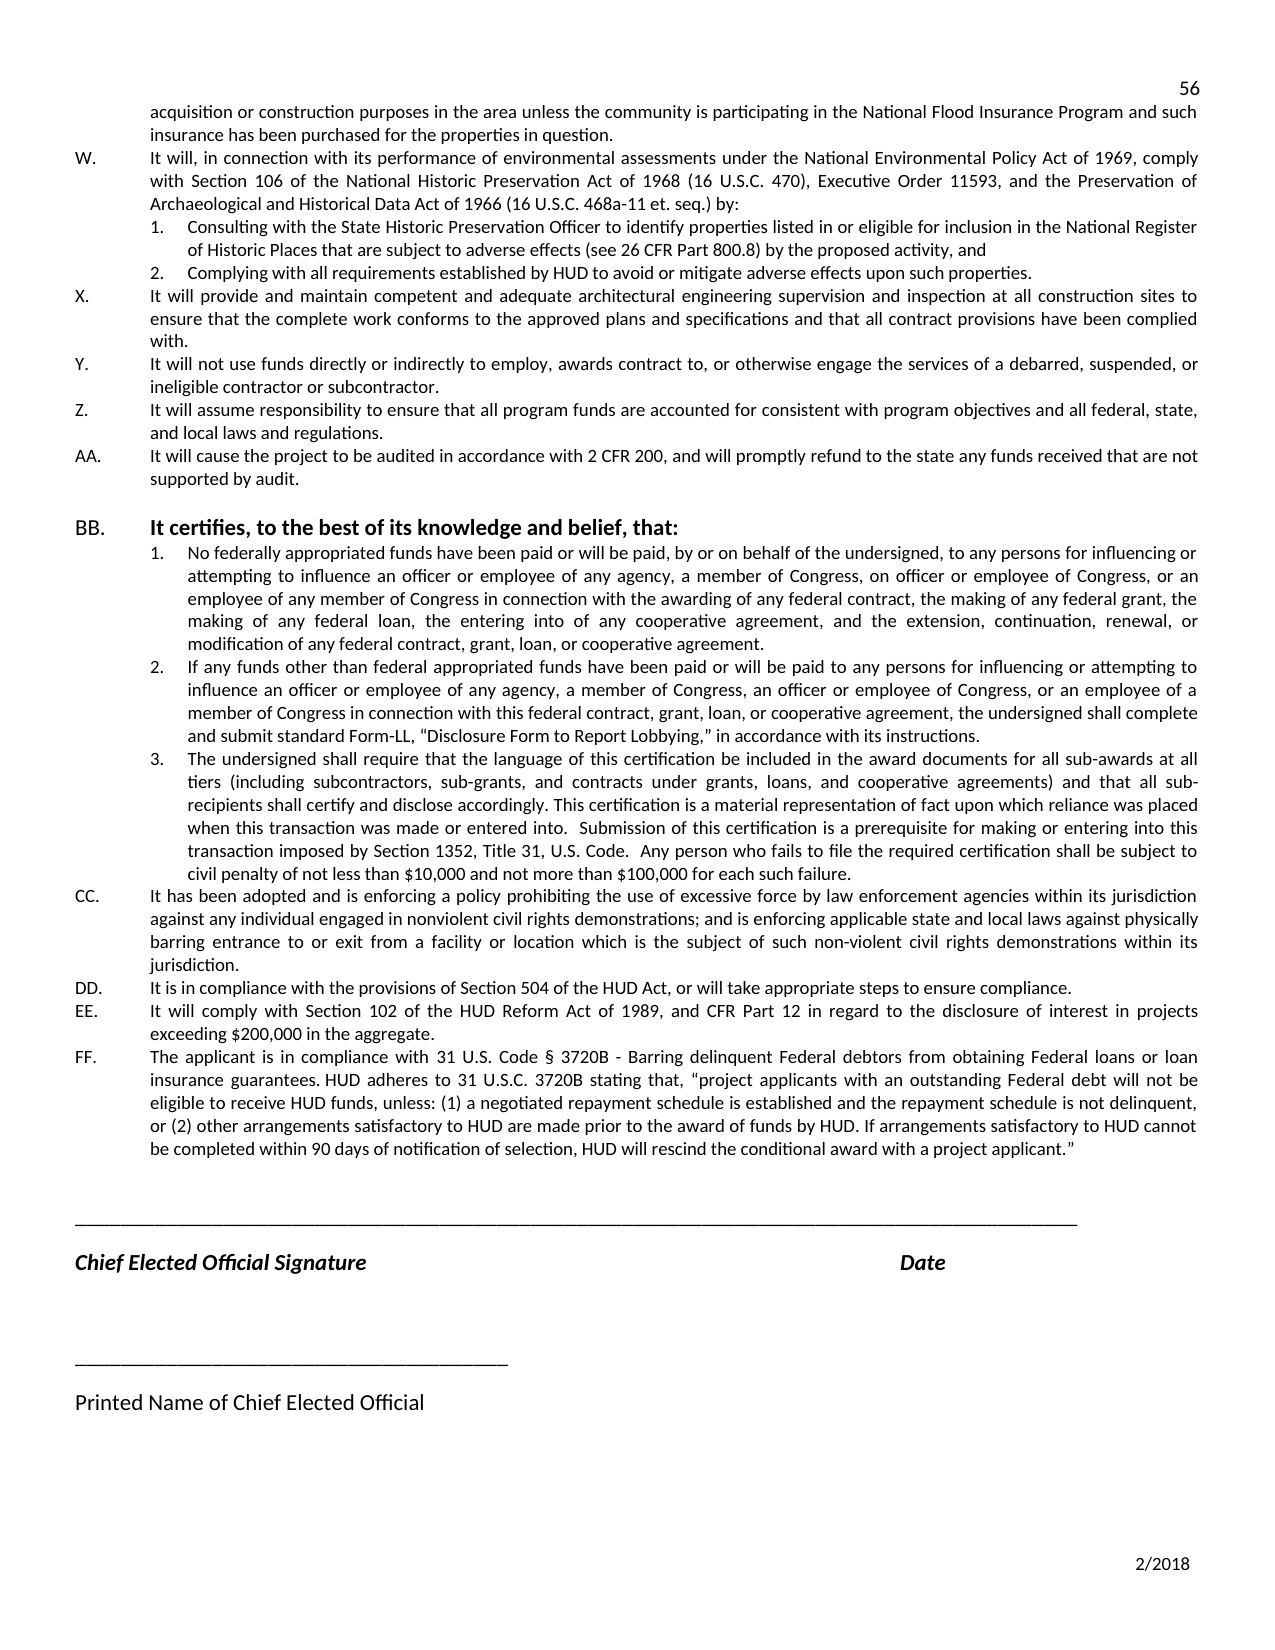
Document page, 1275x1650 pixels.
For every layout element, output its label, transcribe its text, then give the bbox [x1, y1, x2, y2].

text ________________________________________________________________________________________ [75, 1201, 1200, 1229]
list It will assume responsibility to ensure that all program funds are accounted for consistent with program objectives and all federal, state, and local laws and regulations. [75, 398, 1200, 444]
list Consulting with the State Historic Preservation Officer to identify properties listed in or eligible for inclusion in the National Register of Historic Places that are subject to adverse effects (see 26 CFR Part 800.8) by the proposed activity, and [150, 215, 1200, 261]
text ______________________________________ [75, 1342, 1200, 1370]
text Chief Elected Official Signature Date [75, 1248, 1200, 1276]
list It certifies, to the best of its knowledge and belief, that: [75, 513, 1200, 541]
list It will cause the project to be audited in accordance with 2 CFR 200, and will promptly refund to the state any funds received that are not supported by audit. [75, 444, 1200, 490]
list The undersigned shall require that the language of this certification be included in the award documents for all sub-awards at all tiers (including subcontractors, sub-grants, and contracts under grants, loans, and cooperative agreements) and that all sub-recipients shall certify and disclose accordingly. This certification is a material representation of fact upon which reliance was placed when this transaction was made or entered into. Submission of this certification is a prerequisite for making or entering into this transaction imposed by Section 1352, Title 31, U.S. Code. Any person who fails to file the required certification shall be subject to civil penalty of not less than $10,000 and not more than $100,000 for each such failure. [150, 747, 1200, 885]
list It will comply with Section 102 of the HUD Reform Act of 1989, and CFR Part 12 in regard to the disclosure of interest in projects exceeding $200,000 in the aggregate. [75, 999, 1200, 1045]
list It is in compliance with the provisions of Section 504 of the HUD Act, or will take appropriate steps to ensure compliance. [75, 976, 1200, 999]
list It has been adopted and is enforcing a policy prohibiting the use of excessive force by law enforcement agencies within its jurisdiction against any individual engaged in nonviolent civil rights demonstrations; and is enforcing applicable state and local laws against physically barring entrance to or exit from a facility or location which is the subject of such non-violent civil rights demonstrations within its jurisdiction. [75, 885, 1200, 976]
list Complying with all requirements established by HUD to avoid or mitigate adverse effects upon such properties. [150, 261, 1200, 284]
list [75, 100, 1200, 146]
list The applicant is in compliance with 31 U.S. Code § 3720B - Barring delinquent Federal debtors from obtaining Federal loans or loan insurance guarantees. HUD adheres to 31 U.S.C. 3720B stating that, “project applicants with an outstanding Federal debt will not be eligible to receive HUD funds, unless: (1) a negotiated repayment schedule is established and the repayment schedule is not delinquent, or (2) other arrangements satisfactory to HUD are made prior to the award of funds by HUD. If arrangements satisfactory to HUD cannot be completed within 90 days of notification of selection, HUD will rescind the conditional award with a project applicant.” [75, 1045, 1200, 1160]
list No federally appropriated funds have been paid or will be paid, by or on behalf of the undersigned, to any persons for influencing or attempting to influence an officer or employee of any agency, a member of Congress, on officer or employee of Congress, or an employee of any member of Congress in connection with the awarding of any federal contract, the making of any federal grant, the making of any federal loan, the entering into of any cooperative agreement, and the extension, continuation, renewal, or modification of any federal contract, grant, loan, or cooperative agreement. [150, 541, 1200, 656]
list If any funds other than federal appropriated funds have been paid or will be paid to any persons for influencing or attempting to influence an officer or employee of any agency, a member of Congress, an officer or employee of Congress, or an employee of a member of Congress in connection with this federal contract, grant, loan, or cooperative agreement, the undersigned shall complete and submit standard Form-LL, “Disclosure Form to Report Lobbying,” in accordance with its instructions. [150, 656, 1200, 747]
text Printed Name of Chief Elected Official [75, 1388, 1200, 1417]
list It will, in connection with its performance of environmental assessments under the National Environmental Policy Act of 1969, comply with Section 106 of the National Historic Preservation Act of 1968 (16 U.S.C. 470), Executive Order 11593, and the Preservation of Archaeological and Historical Data Act of 1966 (16 U.S.C. 468a-11 et. seq.) by: [75, 146, 1200, 215]
list It will not use funds directly or indirectly to employ, awards contract to, or otherwise engage the services of a debarred, suspended, or ineligible contractor or subcontractor. [75, 352, 1200, 398]
list It will provide and maintain competent and adequate architectural engineering supervision and inspection at all construction sites to ensure that the complete work conforms to the approved plans and specifications and that all contract provisions have been complied with. [75, 284, 1200, 352]
